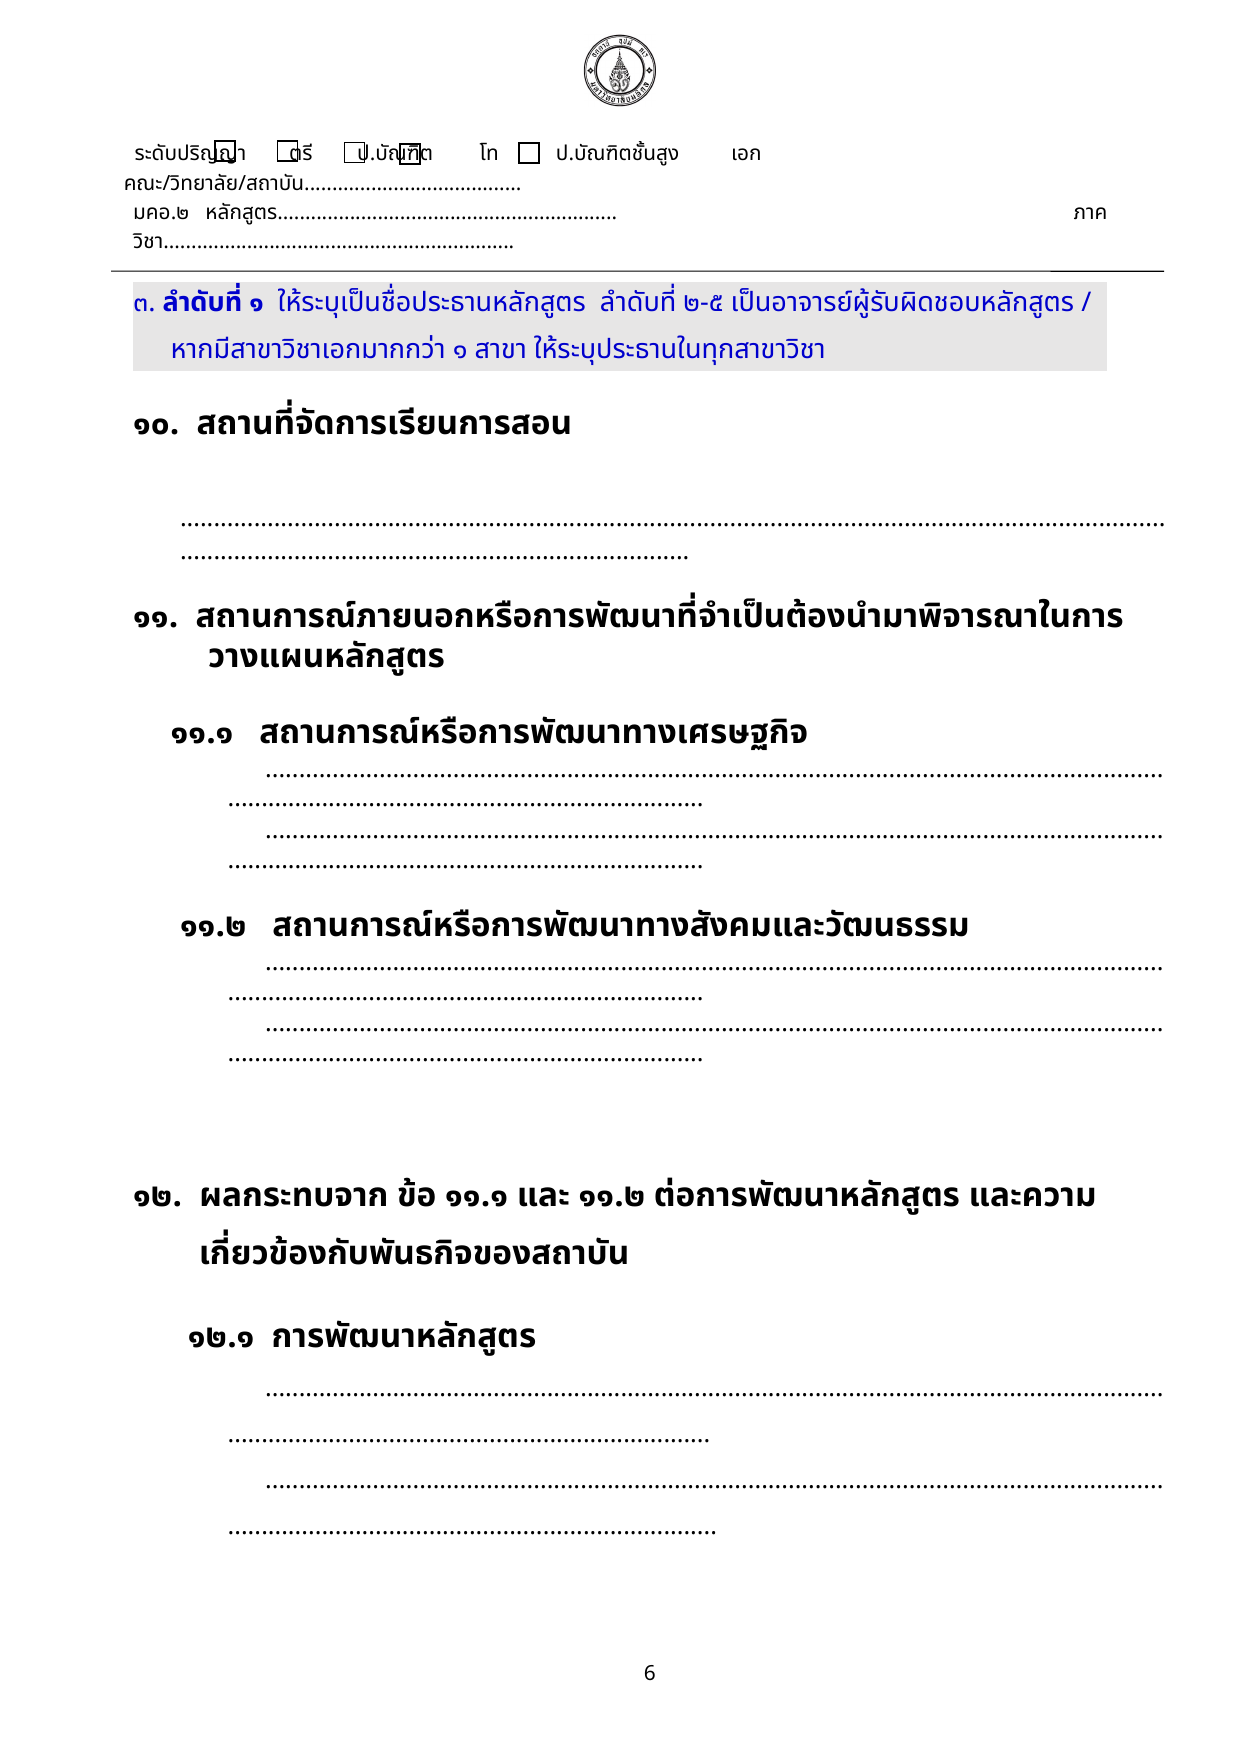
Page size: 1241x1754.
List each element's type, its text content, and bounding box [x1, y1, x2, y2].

text ............................................................................................................................................................................................................................... [180, 466, 1166, 566]
text ๑๐. สถานที่จัดการเรียนการสอน [133, 408, 1166, 441]
picture [583, 34, 657, 107]
text ๑๒.๑ การพัฒนาหลักสูตร [170, 1312, 1166, 1362]
text ๑๑. สถานการณ์ภายนอกหรือการพัฒนาที่จำเป็นต้องนำมาพิจารณาในการวางแผนหลักสูตร [133, 591, 1166, 682]
text ๓. ลำดับที่ ๑ ให้ระบุเป็นชื่อประธานหลักสูตร ลำดับที่ ๒-๕ เป็นอาจารย์ผู้รับผิดชอบหลักสูตร / หากมีสาขาวิชาเอกมากกว่า ๑ สาขา ให้ระบุประธานในทุกสาขาวิชา [133, 282, 1107, 371]
text ............................................................................................................................................................................................................. [227, 814, 1166, 875]
text ............................................................................................................................................................................................................. [227, 946, 1166, 1007]
text ๑๑.๑ สถานการณ์หรือการพัฒนาทางเศรษฐกิจ [170, 707, 1166, 753]
text ............................................................................................................................................................................................................. [227, 753, 1166, 814]
text ............................................................................................................................................................................................................. [227, 1007, 1166, 1069]
text ๑๑.๒ สถานการณ์หรือการพัฒนาทางสังคมและวัฒนธรรม [180, 900, 1166, 946]
text ๑๒. ผลกระทบจาก ข้อ ๑๑.๑ และ ๑๑.๒ ต่อการพัฒนาหลักสูตร และความเกี่ยวข้องกับพันธกิจของสถาบัน [133, 1171, 1134, 1279]
